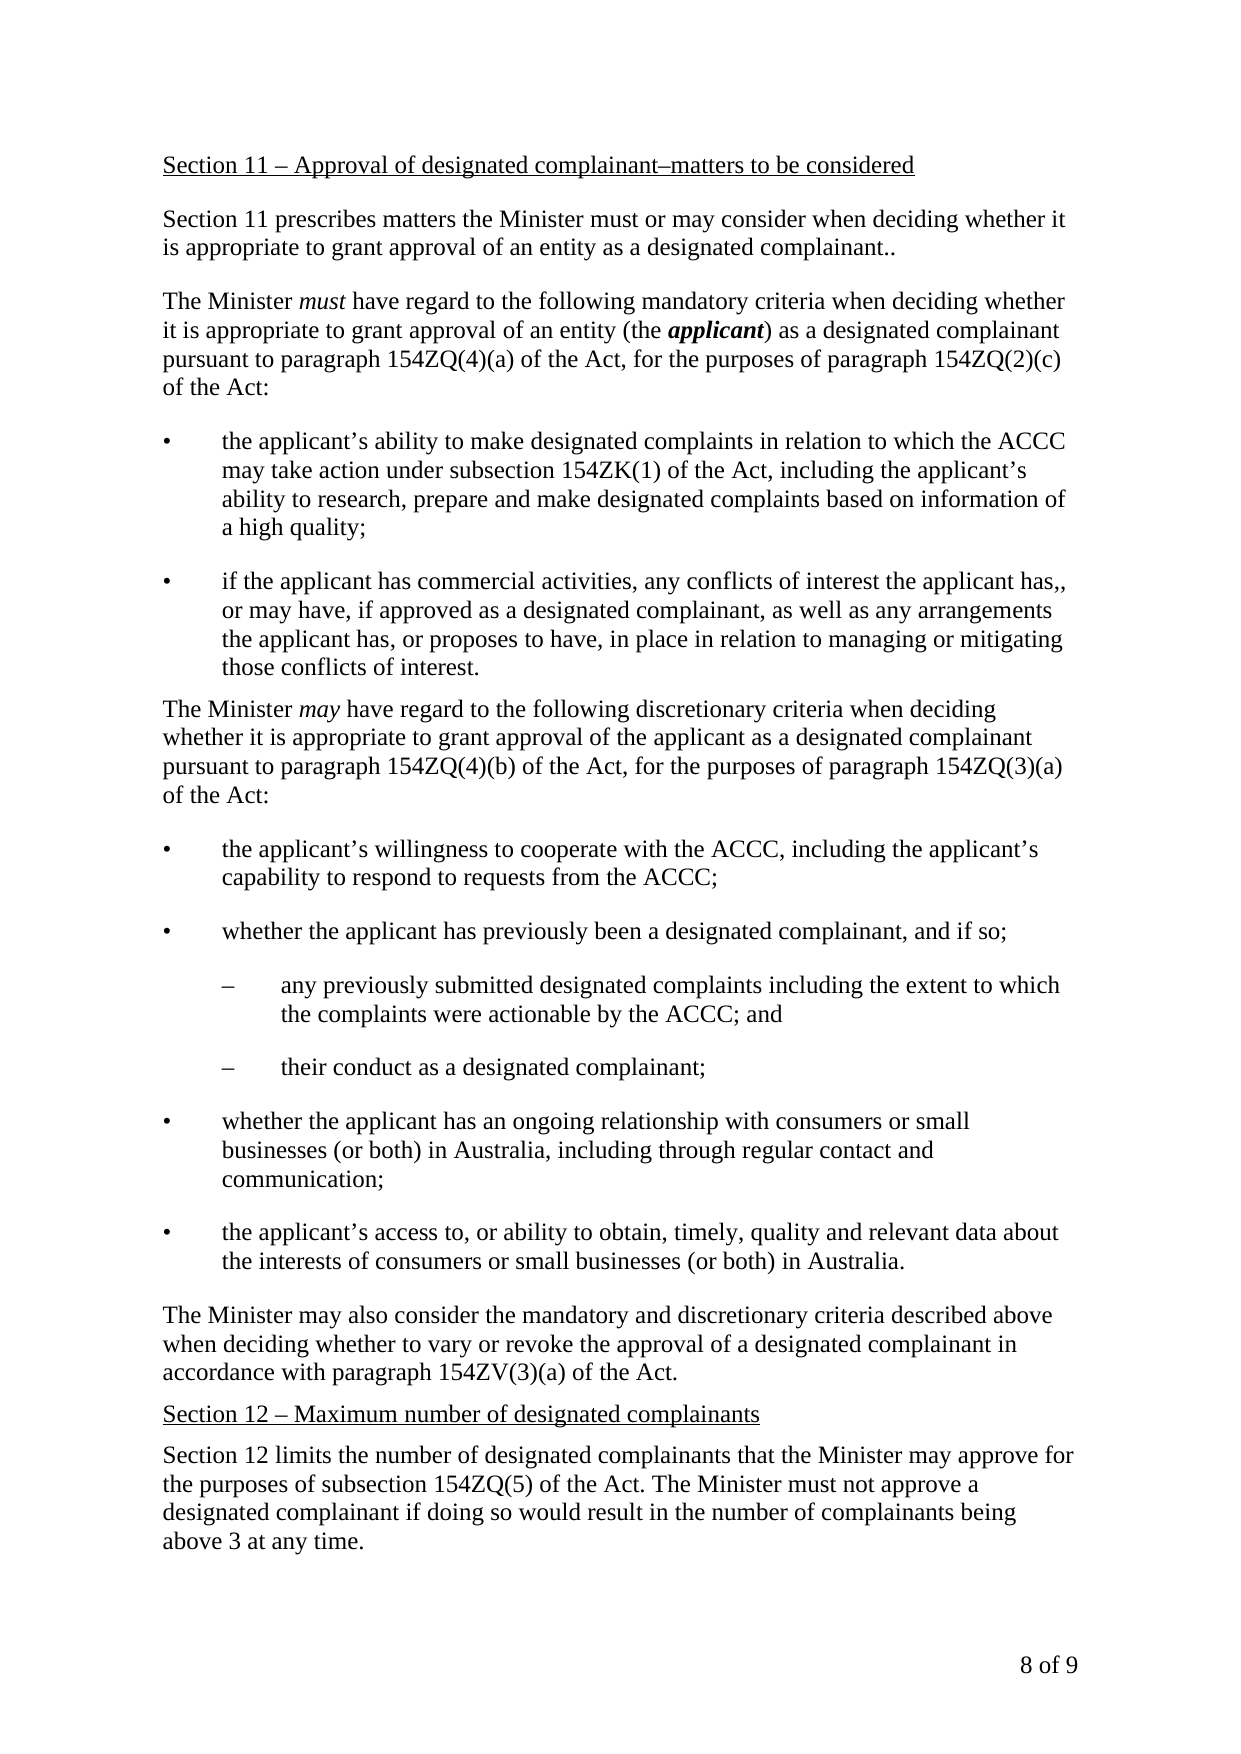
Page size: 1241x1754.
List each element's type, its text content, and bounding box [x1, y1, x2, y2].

text if the applicant has commercial activities, any conflicts of interest the applicant has,, or may have, if approved as a designated complainant, as well as any arrangements the applicant has, or proposes to have, in place in relation to managing or mitigating those conflicts of interest. [162, 566, 1078, 681]
text any previously submitted designated complaints including the extent to which the complaints were actionable by the ACCC; and [222, 970, 1078, 1027]
text Section 11 prescribes matters the Minister must or may consider when deciding whether it is appropriate to grant approval of an entity as a designated complainant.. [162, 204, 1078, 261]
text the applicant’s willingness to cooperate with the ACCC, including the applicant’s capability to respond to requests from the ACCC; [162, 834, 1078, 891]
text The Minister may have regard to the following discretionary criteria when deciding whether it is appropriate to grant approval of the applicant as a designated complainant pursuant to paragraph 154ZQ(4)(b) of the Act, for the purposes of paragraph 154ZQ(3)(a) of the Act: [162, 694, 1078, 809]
text The Minister must have regard to the following mandatory criteria when deciding whether it is appropriate to grant approval of an entity (the applicant) as a designated complainant pursuant to paragraph 154ZQ(4)(a) of the Act, for the purposes of paragraph 154ZQ(2)(c) of the Act: [162, 286, 1078, 401]
text The Minister may also consider the mandatory and discretionary criteria described above when deciding whether to vary or revoke the approval of a designated complainant in accordance with paragraph 154ZV(3)(a) of the Act. [162, 1300, 1078, 1386]
text Section 11 – Approval of designated complainant–matters to be considered [162, 150, 1078, 179]
text whether the applicant has previously been a designated complainant, and if so; [162, 916, 1078, 945]
text their conduct as a designated complainant; [222, 1052, 1078, 1081]
text Section 12 limits the number of designated complainants that the Minister may approve for the purposes of subsection 154ZQ(5) of the Act. The Minister must not approve a designated complainant if doing so would result in the number of complainants being above 3 at any time. [162, 1440, 1078, 1555]
text whether the applicant has an ongoing relationship with consumers or small businesses (or both) in Australia, including through regular contact and communication; [162, 1106, 1078, 1192]
text the applicant’s access to, or ability to obtain, timely, quality and relevant data about the interests of consumers or small businesses (or both) in Australia. [162, 1217, 1078, 1275]
text the applicant’s ability to make designated complaints in relation to which the ACCC may take action under subsection 154ZK(1) of the Act, including the applicant’s ability to research, prepare and make designated complaints based on information of a high quality; [162, 426, 1078, 541]
text Section 12 – Maximum number of designated complainants [162, 1399, 1078, 1427]
